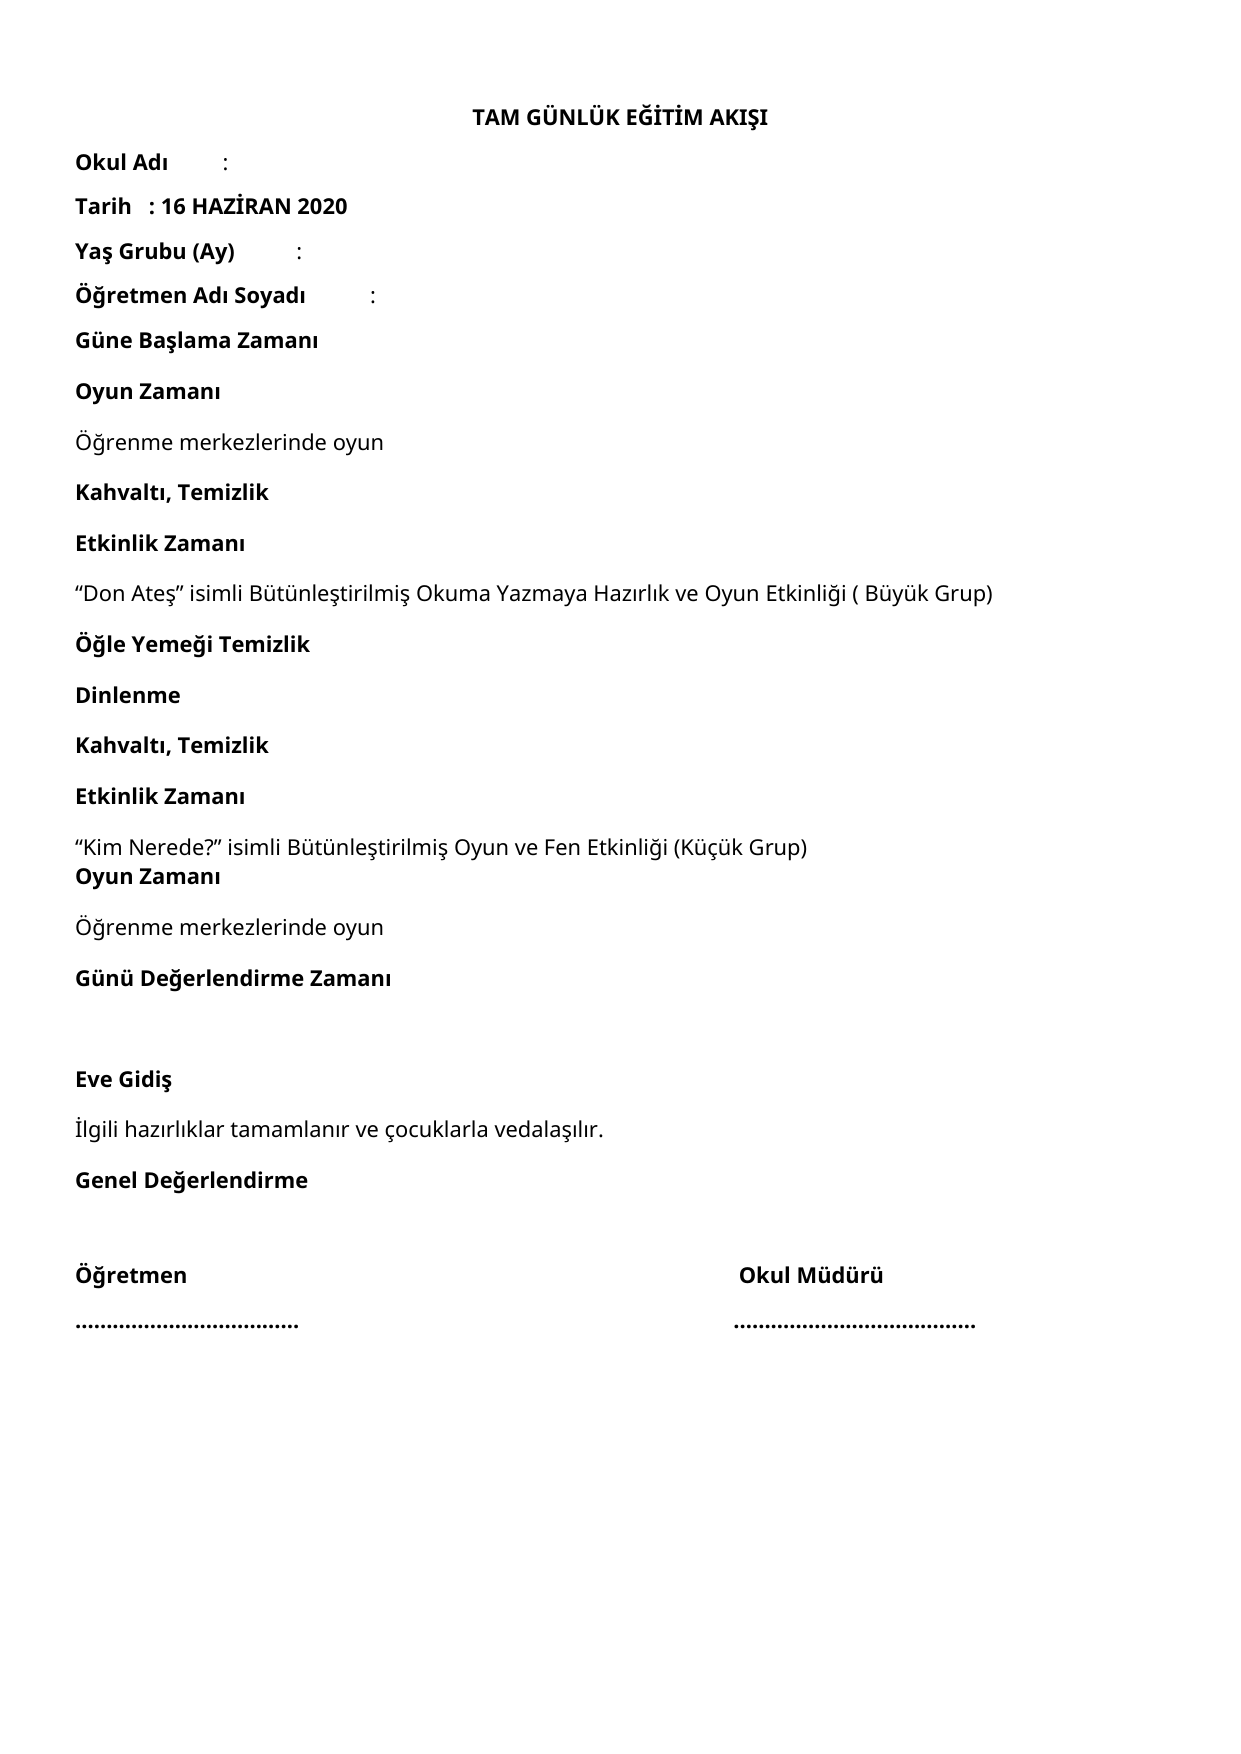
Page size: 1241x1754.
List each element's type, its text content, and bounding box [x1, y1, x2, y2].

text Eve Gidiş [75, 1064, 1165, 1093]
text Öğle Yemeği Temizlik [75, 629, 1165, 659]
text İlgili hazırlıklar tamamlanır ve çocuklarla vedalaşılır. [75, 1114, 1165, 1144]
text Genel Değerlendirme [75, 1165, 1165, 1195]
text Oyun Zamanı [75, 861, 1165, 891]
text “Kim Nerede?” isimli Bütünleştirilmiş Oyun ve Fen Etkinliği (Küçük Grup) [75, 831, 1165, 861]
text Kahvaltı, Temizlik [75, 477, 1165, 507]
text Oyun Zamanı [75, 376, 1165, 406]
text Etkinlik Zamanı [75, 528, 1165, 557]
text Dinlenme [75, 679, 1165, 709]
text ……………………………… ………………………………… [75, 1305, 1165, 1335]
text Öğretmen Adı Soyadı : [75, 281, 1165, 310]
text Öğrenme merkezlerinde oyun [75, 912, 1165, 942]
text TAM GÜNLÜK EĞİTİM AKIŞI [75, 102, 1165, 132]
text “Don Ateş” isimli Bütünleştirilmiş Okuma Yazmaya Hazırlık ve Oyun Etkinliği ( Büyük Grup) [75, 578, 1165, 608]
text Yaş Grubu (Ay) : [75, 236, 1165, 266]
text Tarih : 16 HAZİRAN 2020 [75, 191, 1165, 221]
text Kahvaltı, Temizlik [75, 730, 1165, 760]
text Günü Değerlendirme Zamanı [75, 962, 1165, 992]
text Etkinlik Zamanı [75, 781, 1165, 811]
text Öğrenme merkezlerinde oyun [75, 426, 1165, 456]
text Güne Başlama Zamanı [75, 325, 1165, 355]
text Okul Adı : [75, 146, 1165, 176]
text Öğretmen Okul Müdürü [75, 1260, 1165, 1290]
